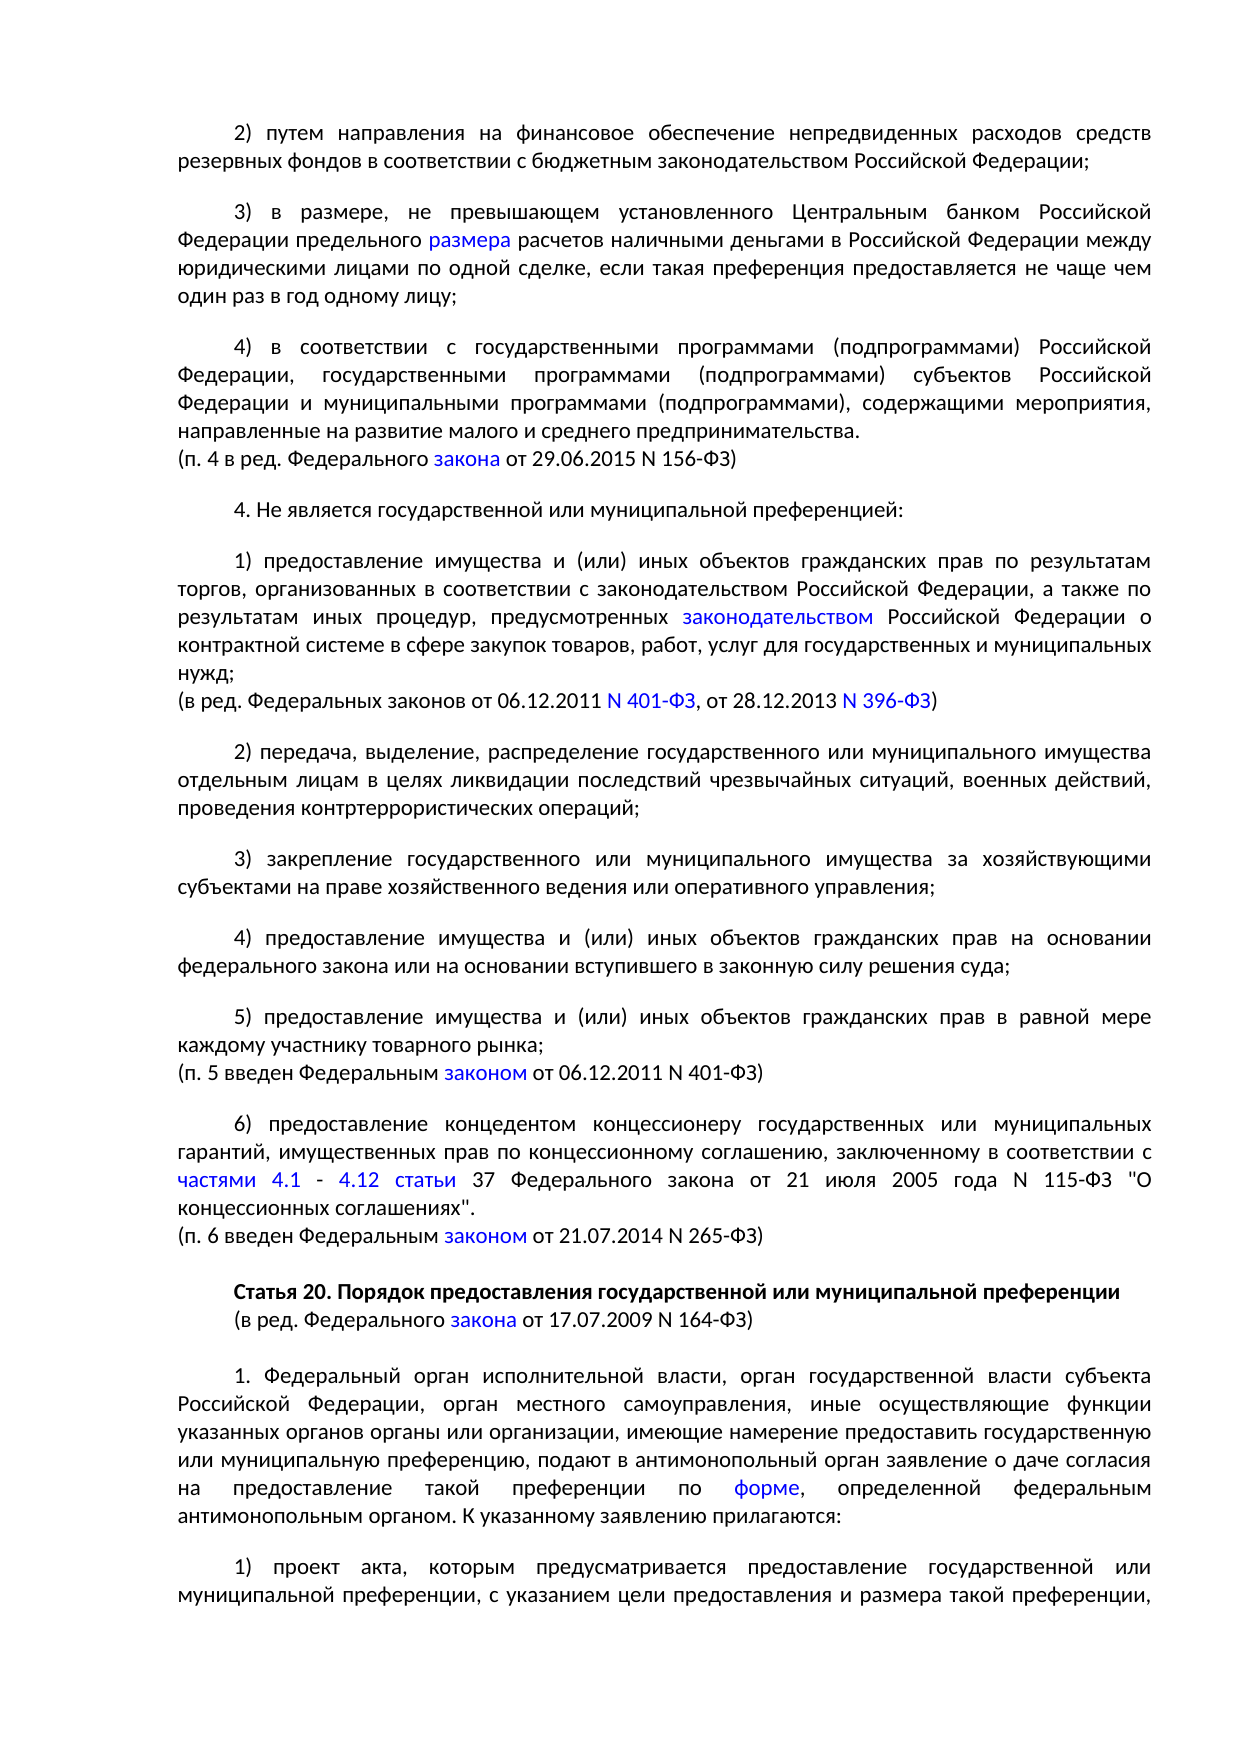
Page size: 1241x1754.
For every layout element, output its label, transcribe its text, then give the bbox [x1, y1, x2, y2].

text 4) в соответствии с государственными программами (подпрограммами) Российской Федерации, государственными программами (подпрограммами) субъектов Российской Федерации и муниципальными программами (подпрограммами), содержащими мероприятия, направленные на развитие малого и среднего предпринимательства. [177, 332, 1152, 444]
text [177, 1552, 1152, 1608]
text (в ред. Федеральных законов от 06.12.2011 N 401-ФЗ, от 28.12.2013 N 396-ФЗ) [177, 686, 1152, 714]
text 1) предоставление имущества и (или) иных объектов гражданских прав по результатам торгов, организованных в соответствии с законодательством Российской Федерации, а также по результатам иных процедур, предусмотренных законодательством Российской Федерации о контрактной системе в сфере закупок товаров, работ, услуг для государственных и муниципальных нужд; [177, 546, 1152, 686]
text 1. Федеральный орган исполнительной власти, орган государственной власти субъекта Российской Федерации, орган местного самоуправления, иные осуществляющие функции указанных органов органы или организации, имеющие намерение предоставить государственную или муниципальную преференцию, подают в антимонопольный орган заявление о даче согласия на предоставление такой преференции по форме, определенной федеральным антимонопольным органом. К указанному заявлению прилагаются: [177, 1361, 1152, 1529]
text 3) закрепление государственного или муниципального имущества за хозяйствующими субъектами на праве хозяйственного ведения или оперативного управления; [177, 844, 1152, 900]
text 5) предоставление имущества и (или) иных объектов гражданских прав в равной мере каждому участнику товарного рынка; [177, 1002, 1152, 1058]
title Статья 20. Порядок предоставления государственной или муниципальной преференции [177, 1277, 1152, 1305]
text 2) передача, выделение, распределение государственного или муниципального имущества отдельным лицам в целях ликвидации последствий чрезвычайных ситуаций, военных действий, проведения контртеррористических операций; [177, 737, 1152, 821]
text (п. 4 в ред. Федерального закона от 29.06.2015 N 156-ФЗ) [177, 444, 1152, 472]
text (п. 6 введен Федеральным законом от 21.07.2014 N 265-ФЗ) [177, 1221, 1152, 1249]
text (п. 5 введен Федеральным законом от 06.12.2011 N 401-ФЗ) [177, 1058, 1152, 1086]
text 4) предоставление имущества и (или) иных объектов гражданских прав на основании федерального закона или на основании вступившего в законную силу решения суда; [177, 923, 1152, 979]
text 3) в размере, не превышающем установленного Центральным банком Российской Федерации предельного размера расчетов наличными деньгами в Российской Федерации между юридическими лицами по одной сделке, если такая преференция предоставляется не чаще чем один раз в год одному лицу; [177, 197, 1152, 309]
text 2) путем направления на финансовое обеспечение непредвиденных расходов средств резервных фондов в соответствии с бюджетным законодательством Российской Федерации; [177, 118, 1152, 174]
text (в ред. Федерального закона от 17.07.2009 N 164-ФЗ) [177, 1305, 1152, 1333]
text 6) предоставление концедентом концессионеру государственных или муниципальных гарантий, имущественных прав по концессионному соглашению, заключенному в соответствии с частями 4.1 - 4.12 статьи 37 Федерального закона от 21 июля 2005 года N 115-ФЗ "О концессионных соглашениях". [177, 1109, 1152, 1221]
text 4. Не является государственной или муниципальной преференцией: [177, 495, 1152, 523]
